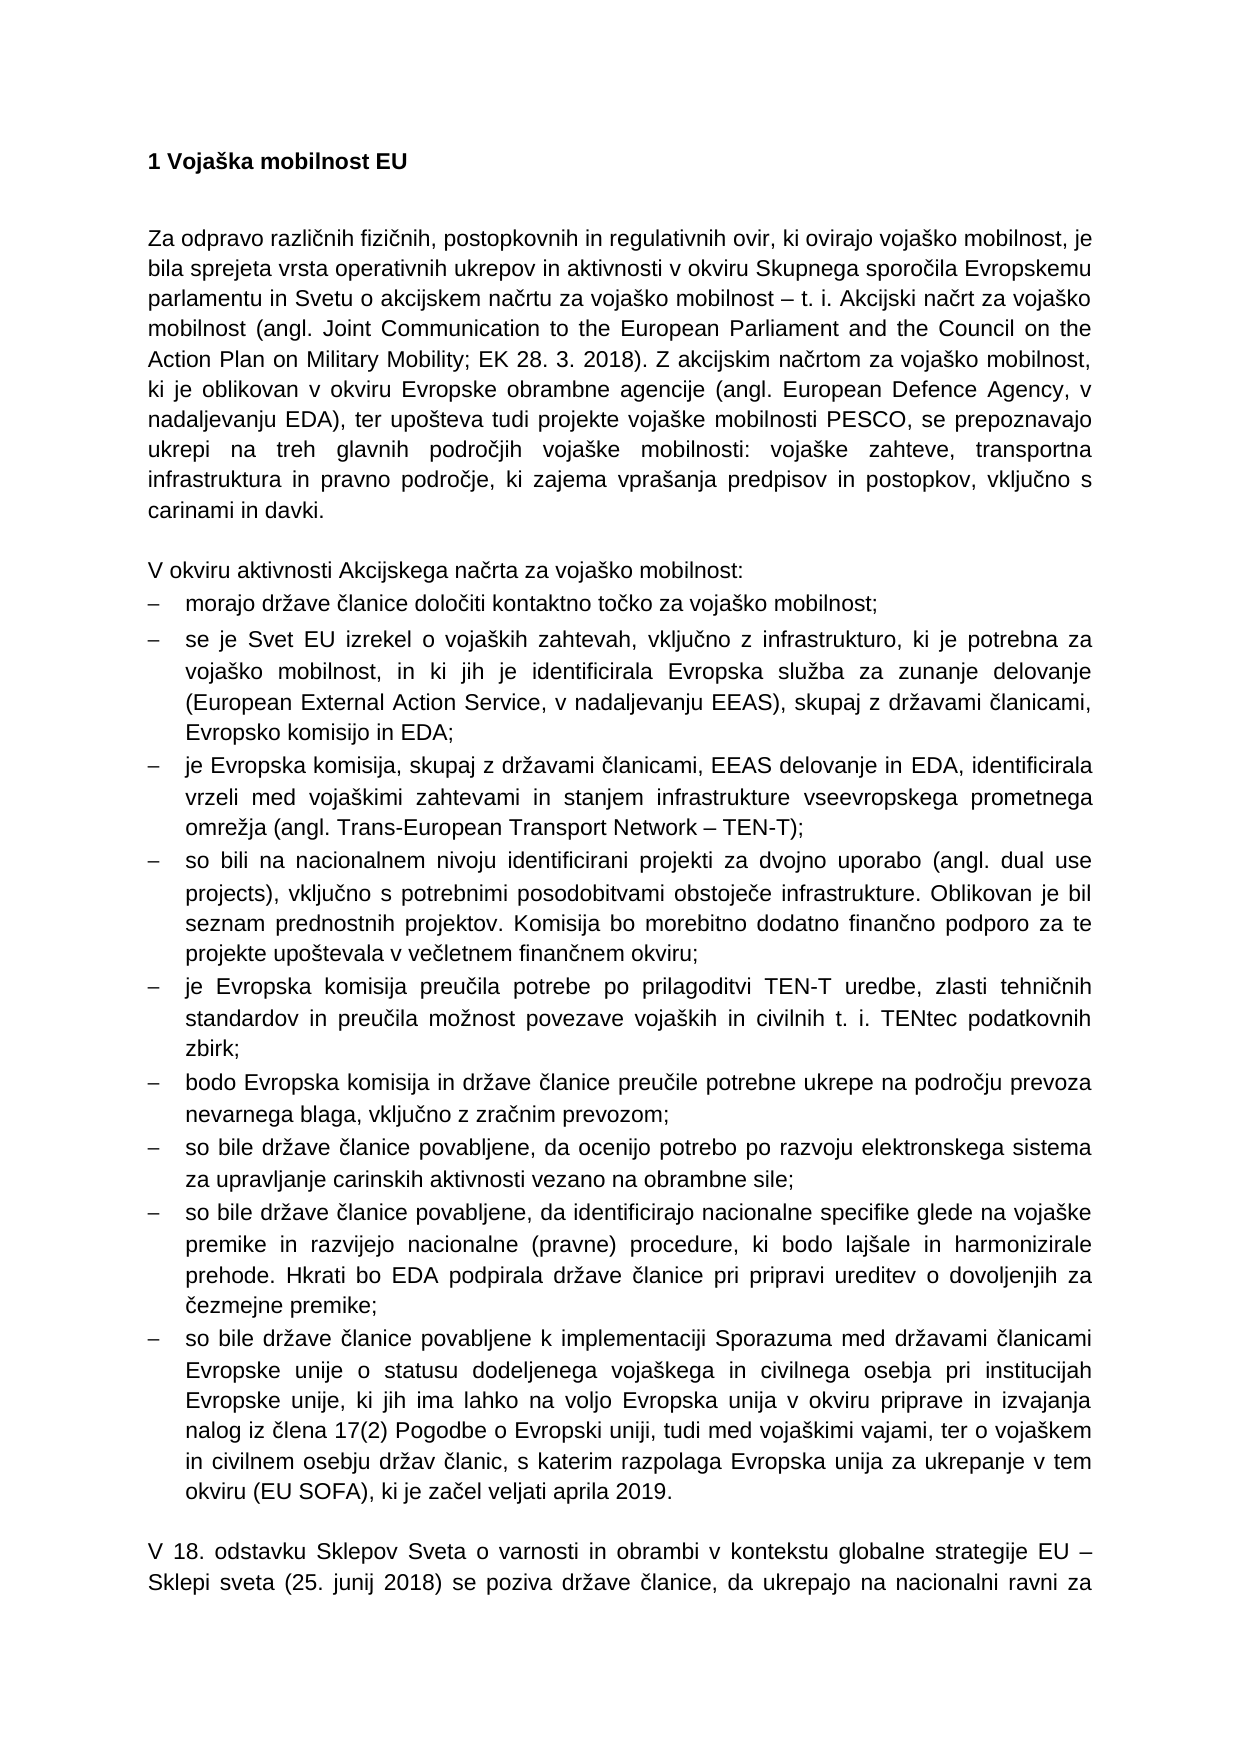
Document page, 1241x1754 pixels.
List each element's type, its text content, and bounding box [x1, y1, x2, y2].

text V okviru aktivnosti Akcijskega načrta za vojaško mobilnost: [148, 557, 1093, 583]
list so bile države članice povabljene k implementaciji Sporazuma med državami članicami Evropske unije o statusu dodeljenega vojaškega in civilnega osebja pri institucijah Evropske unije, ki jih ima lahko na voljo Evropska unija v okviru priprave in izvajanja nalog iz člena 17(2) Pogodbe o Evropski uniji, tudi med vojaškimi vajami, ter o vojaškem in civilnem osebju držav članic, s katerim razpolaga Evropska unija za ukrepanje v tem okviru (EU SOFA), ki je začel veljati aprila 2019. [148, 1322, 1093, 1504]
list so bili na nacionalnem nivoju identificirani projekti za dvojno uporabo (angl. dual use projects), vključno s potrebnimi posodobitvami obstoječe infrastrukture. Oblikovan je bil seznam prednostnih projektov. Komisija bo morebitno dodatno finančno podporo za te projekte upoštevala v večletnem finančnem okviru; [148, 844, 1093, 966]
list bodo Evropska komisija in države članice preučile potrebne ukrepe na področju prevoza nevarnega blaga, vključno z zračnim prevozom; [148, 1066, 1093, 1127]
list so bile države članice povabljene, da ocenijo potrebo po razvoju elektronskega sistema za upravljanje carinskih aktivnosti vezano na obrambne sile; [148, 1131, 1093, 1192]
list je Evropska komisija preučila potrebe po prilagoditvi TEN-T uredbe, zlasti tehničnih standardov in preučila možnost povezave vojaških in civilnih t. i. TENtec podatkovnih zbirk; [148, 970, 1093, 1062]
text Za odpravo različnih fizičnih, postopkovnih in regulativnih ovir, ki ovirajo vojaško mobilnost, je bila sprejeta vrsta operativnih ukrepov in aktivnosti v okviru Skupnega sporočila Evropskemu parlamentu in Svetu o akcijskem načrtu za vojaško mobilnost – t. i. Akcijski načrt za vojaško mobilnost (angl. Joint Communication to the European Parliament and the Council on the Action Plan on Military Mobility; EK 28. 3. 2018). Z akcijskim načrtom za vojaško mobilnost, ki je oblikovan v okviru Evropske obrambne agencije (angl. European Defence Agency, v nadaljevanju EDA), ter upošteva tudi projekte vojaške mobilnosti PESCO, se prepoznavajo ukrepi na treh glavnih področjih vojaške mobilnosti: vojaške zahteve, transportna infrastruktura in pravno področje, ki zajema vprašanja predpisov in postopkov, vključno s carinami in davki. [148, 225, 1093, 523]
list so bile države članice povabljene, da identificirajo nacionalne specifike glede na vojaške premike in razvijejo nacionalne (pravne) procedure, ki bodo lajšale in harmonizirale prehode. Hkrati bo EDA podpirala države članice pri pripravi ureditev o dovoljenjih za čezmejne premike; [148, 1196, 1093, 1318]
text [148, 1538, 1093, 1595]
list je Evropska komisija, skupaj z državami članicami, EEAS delovanje in EDA, identificirala vrzeli med vojaškimi zahtevami in stanjem infrastrukture vseevropskega prometnega omrežja (angl. Trans-European Transport Network – TEN-T); [148, 749, 1093, 841]
list morajo države članice določiti kontaktno točko za vojaško mobilnost; [148, 587, 1093, 618]
list se je Svet EU izrekel o vojaških zahtevah, vključno z infrastrukturo, ki je potrebna za vojaško mobilnost, in ki jih je identificirala Evropska služba za zunanje delovanje (European External Action Service, v nadaljevanju EEAS), skupaj z državami članicami, Evropsko komisijo in EDA; [148, 623, 1093, 745]
text 1 Vojaška mobilnost EU [148, 148, 1093, 174]
